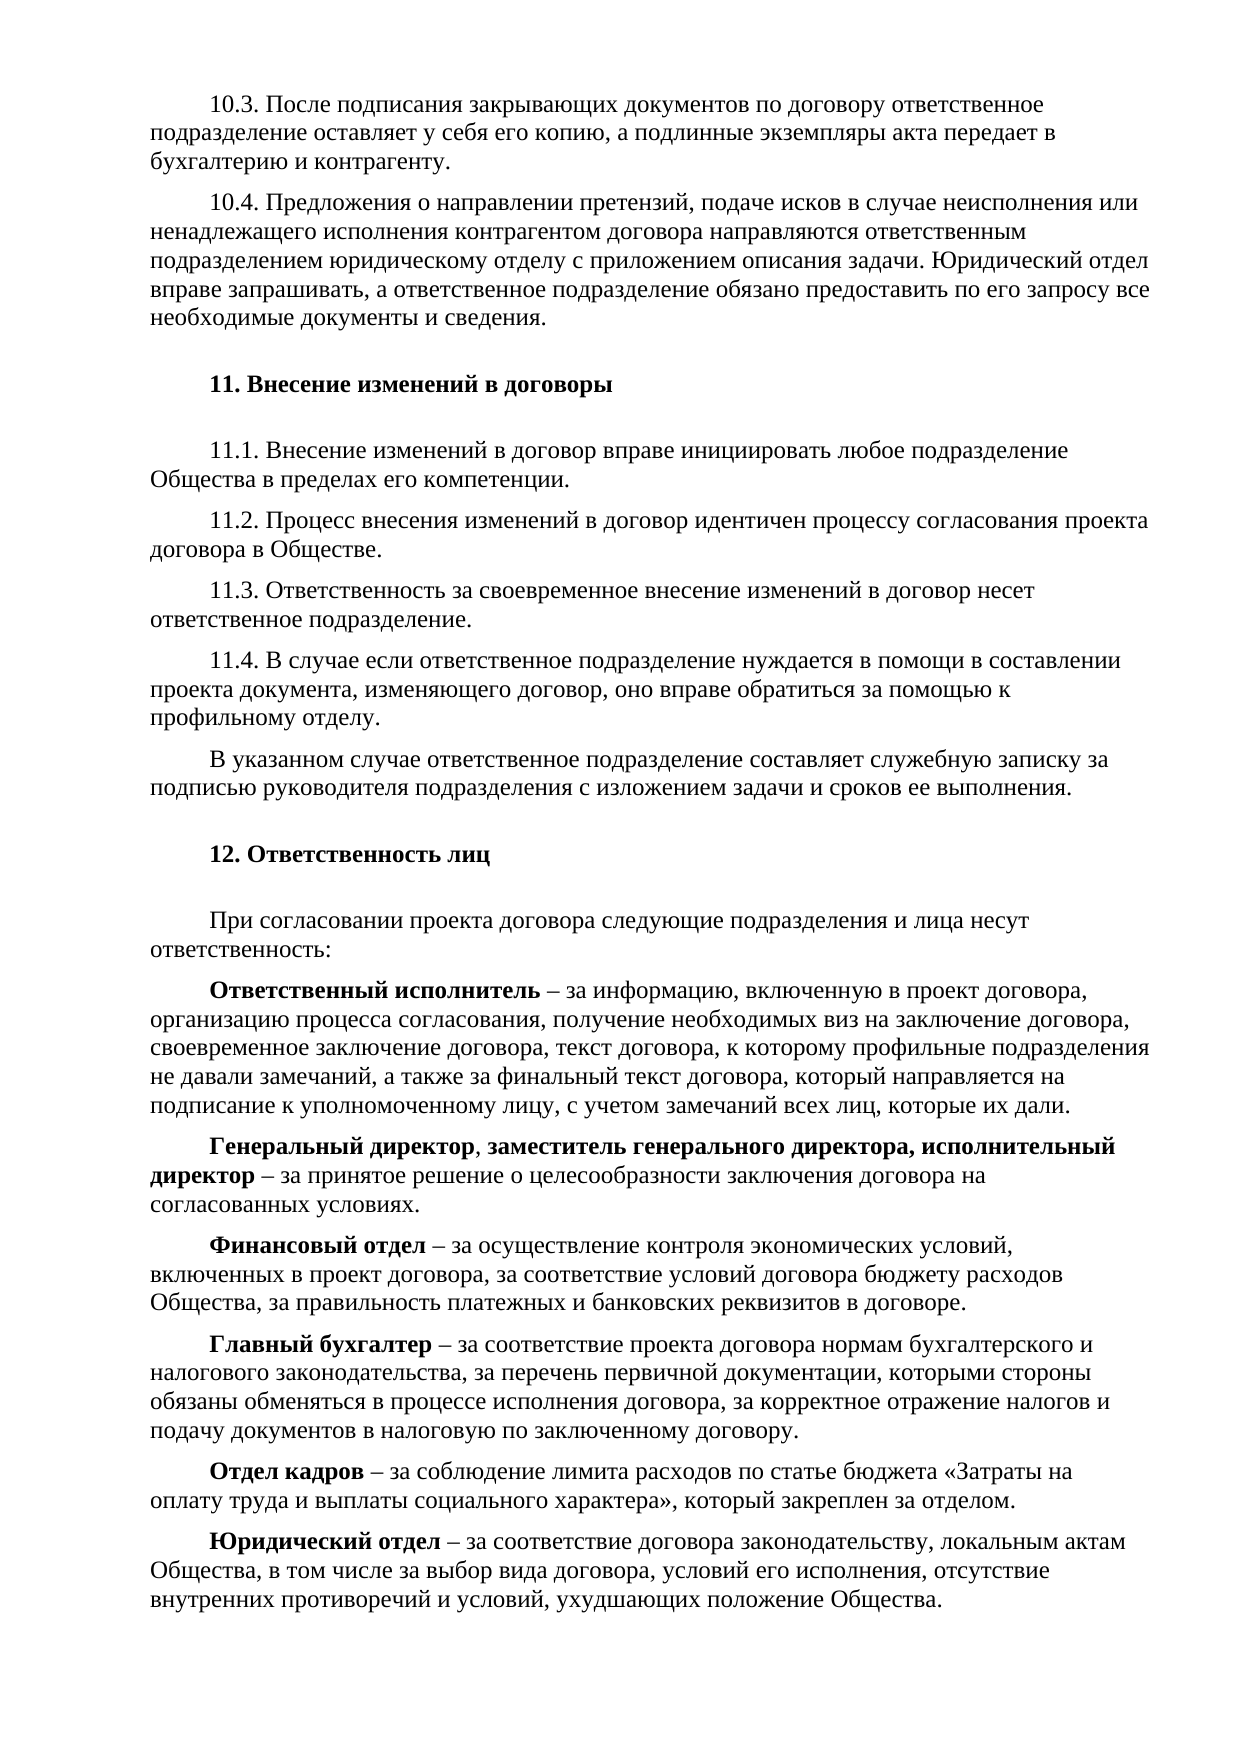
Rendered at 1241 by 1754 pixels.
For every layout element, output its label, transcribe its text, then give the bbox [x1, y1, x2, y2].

text Ответственный исполнитель – за информацию, включенную в проект договора, организацию процесса согласования, получение необходимых виз на заключение договора, своевременное заключение договора, текст договора, к которому профильные подразделения не давали замечаний, а также за финальный текст договора, который направляется на подписание к уполномоченному лицу, с учетом замечаний всех лиц, которые их дали. [150, 975, 1152, 1119]
text При согласовании проекта договора следующие подразделения и лица несут ответственность: [150, 905, 1152, 962]
text Генеральный директор, заместитель генерального директора, исполнительный директор – за принятое решение о целесообразности заключения договора на согласованных условиях. [150, 1131, 1152, 1217]
text Финансовый отдел – за осуществление контроля экономических условий, включенных в проект договора, за соответствие условий договора бюджету расходов Общества, за правильность платежных и банковских реквизитов в договоре. [150, 1230, 1152, 1316]
text Отдел кадров – за соблюдение лимита расходов по статье бюджета «Затраты на оплату труда и выплаты социального характера», который закреплен за отделом. [150, 1456, 1152, 1514]
text В указанном случае ответственное подразделение составляет служебную записку за подписью руководителя подразделения с изложением задачи и сроков ее выполнения. [150, 744, 1152, 801]
text 12. Ответственность лиц [150, 839, 1152, 867]
text 11.3. Ответственность за своевременное внесение изменений в договор несет ответственное подразделение. [150, 575, 1152, 632]
text 11. Внесение изменений в договоры [150, 369, 1152, 397]
text 10.3. После подписания закрывающих документов по договору ответственное подразделение оставляет у себя его копию, а подлинные экземпляры акта передает в бухгалтерию и контрагенту. [150, 89, 1152, 175]
text 11.2. Процесс внесения изменений в договор идентичен процессу согласования проекта договора в Обществе. [150, 505, 1152, 562]
text 10.4. Предложения о направлении претензий, подаче исков в случае неисполнения или ненадлежащего исполнения контрагентом договора направляются ответственным подразделением юридическому отделу с приложением описания задачи. Юридический отдел вправе запрашивать, а ответственное подразделение обязано предоставить по его запросу все необходимые документы и сведения. [150, 187, 1152, 331]
text 11.1. Внесение изменений в договор вправе инициировать любое подразделение Общества в пределах его компетенции. [150, 435, 1152, 492]
text Юридический отдел – за соответствие договора законодательству, локальным актам Общества, в том числе за выбор вида договора, условий его исполнения, отсутствие внутренних противоречий и условий, ухудшающих положение Общества. [150, 1526, 1152, 1612]
text Главный бухгалтер – за соответствие проекта договора нормам бухгалтерского и налогового законодательства, за перечень первичной документации, которыми стороны обязаны обменяться в процессе исполнения договора, за корректное отражение налогов и подачу документов в налоговую по заключенному договору. [150, 1329, 1152, 1444]
text 11.4. В случае если ответственное подразделение нуждается в помощи в составлении проекта документа, изменяющего договор, оно вправе обратиться за помощью к профильному отделу. [150, 645, 1152, 731]
